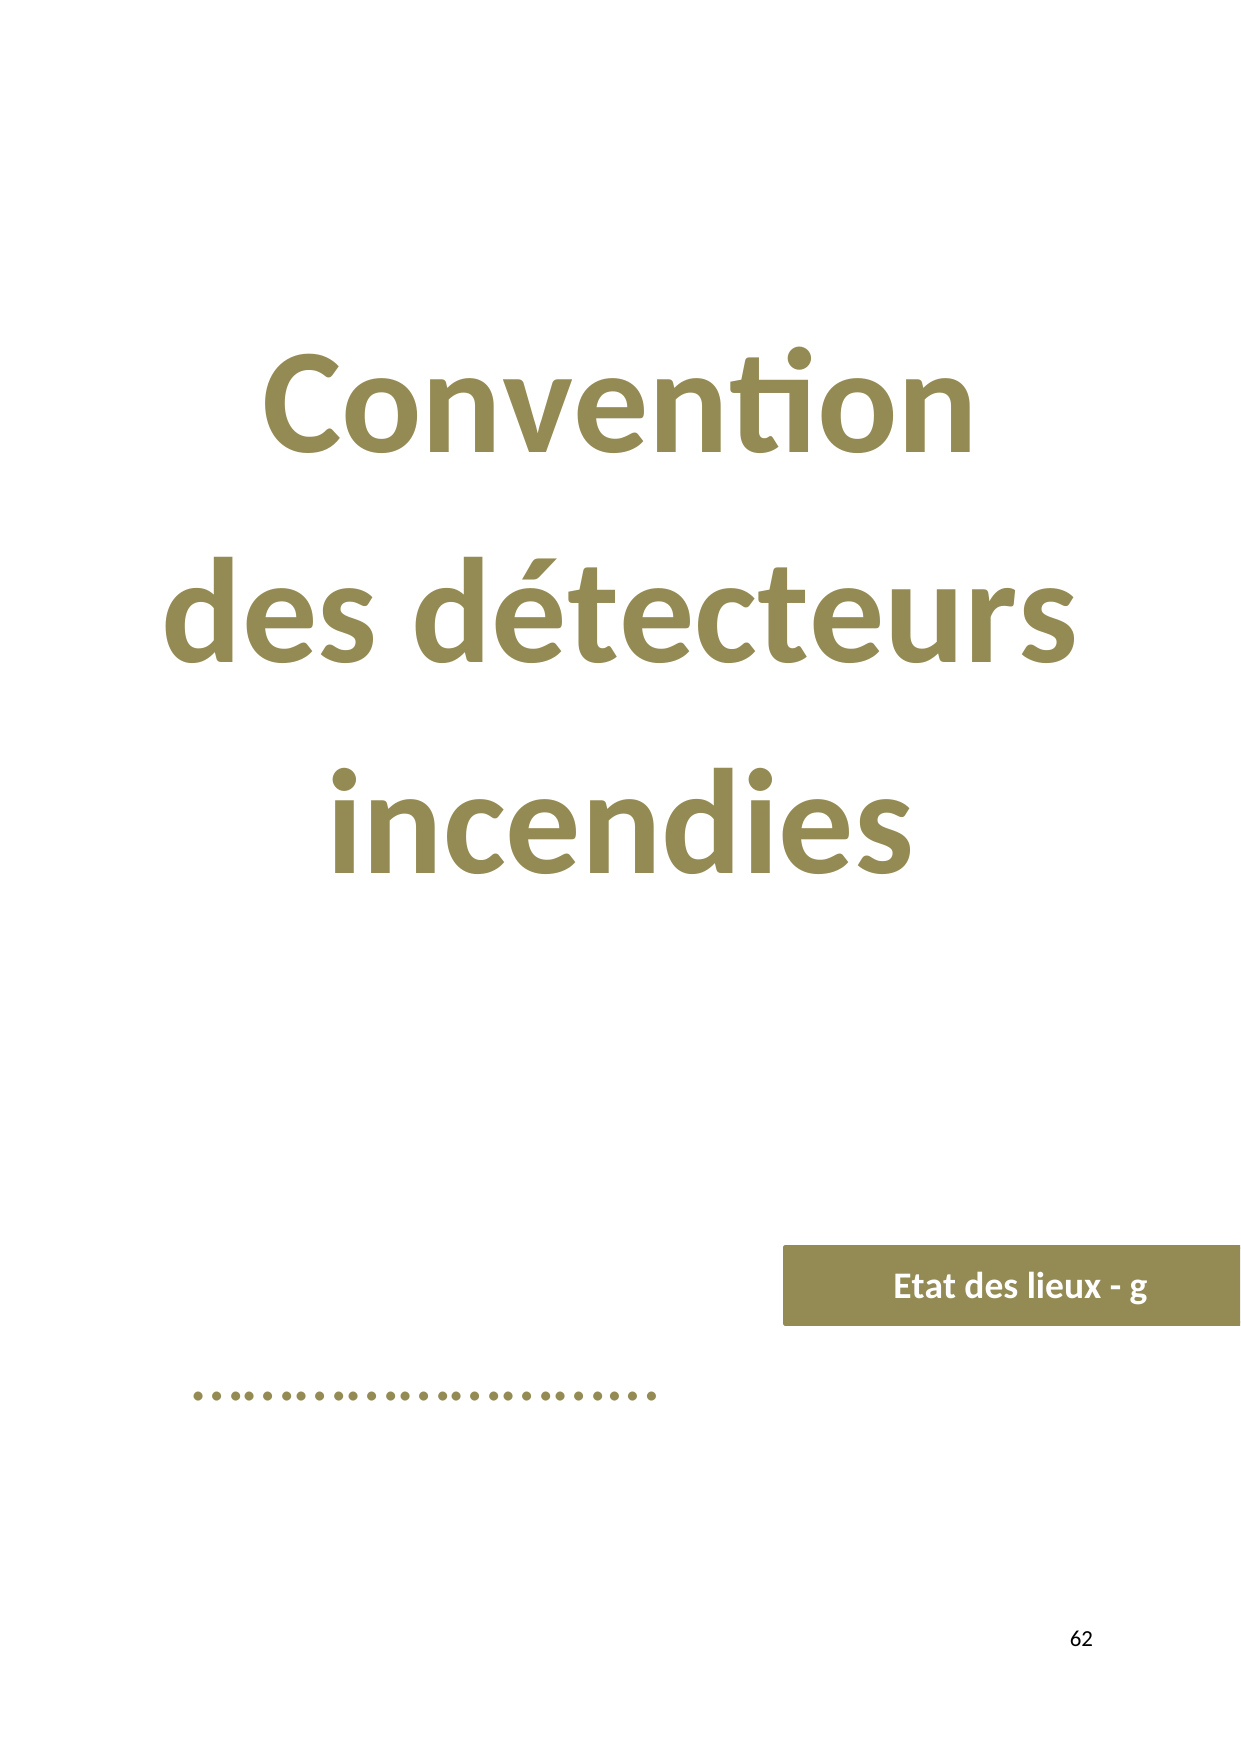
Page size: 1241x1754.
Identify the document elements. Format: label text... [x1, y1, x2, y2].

text Convention des détecteurs incendies [148, 307, 1093, 911]
